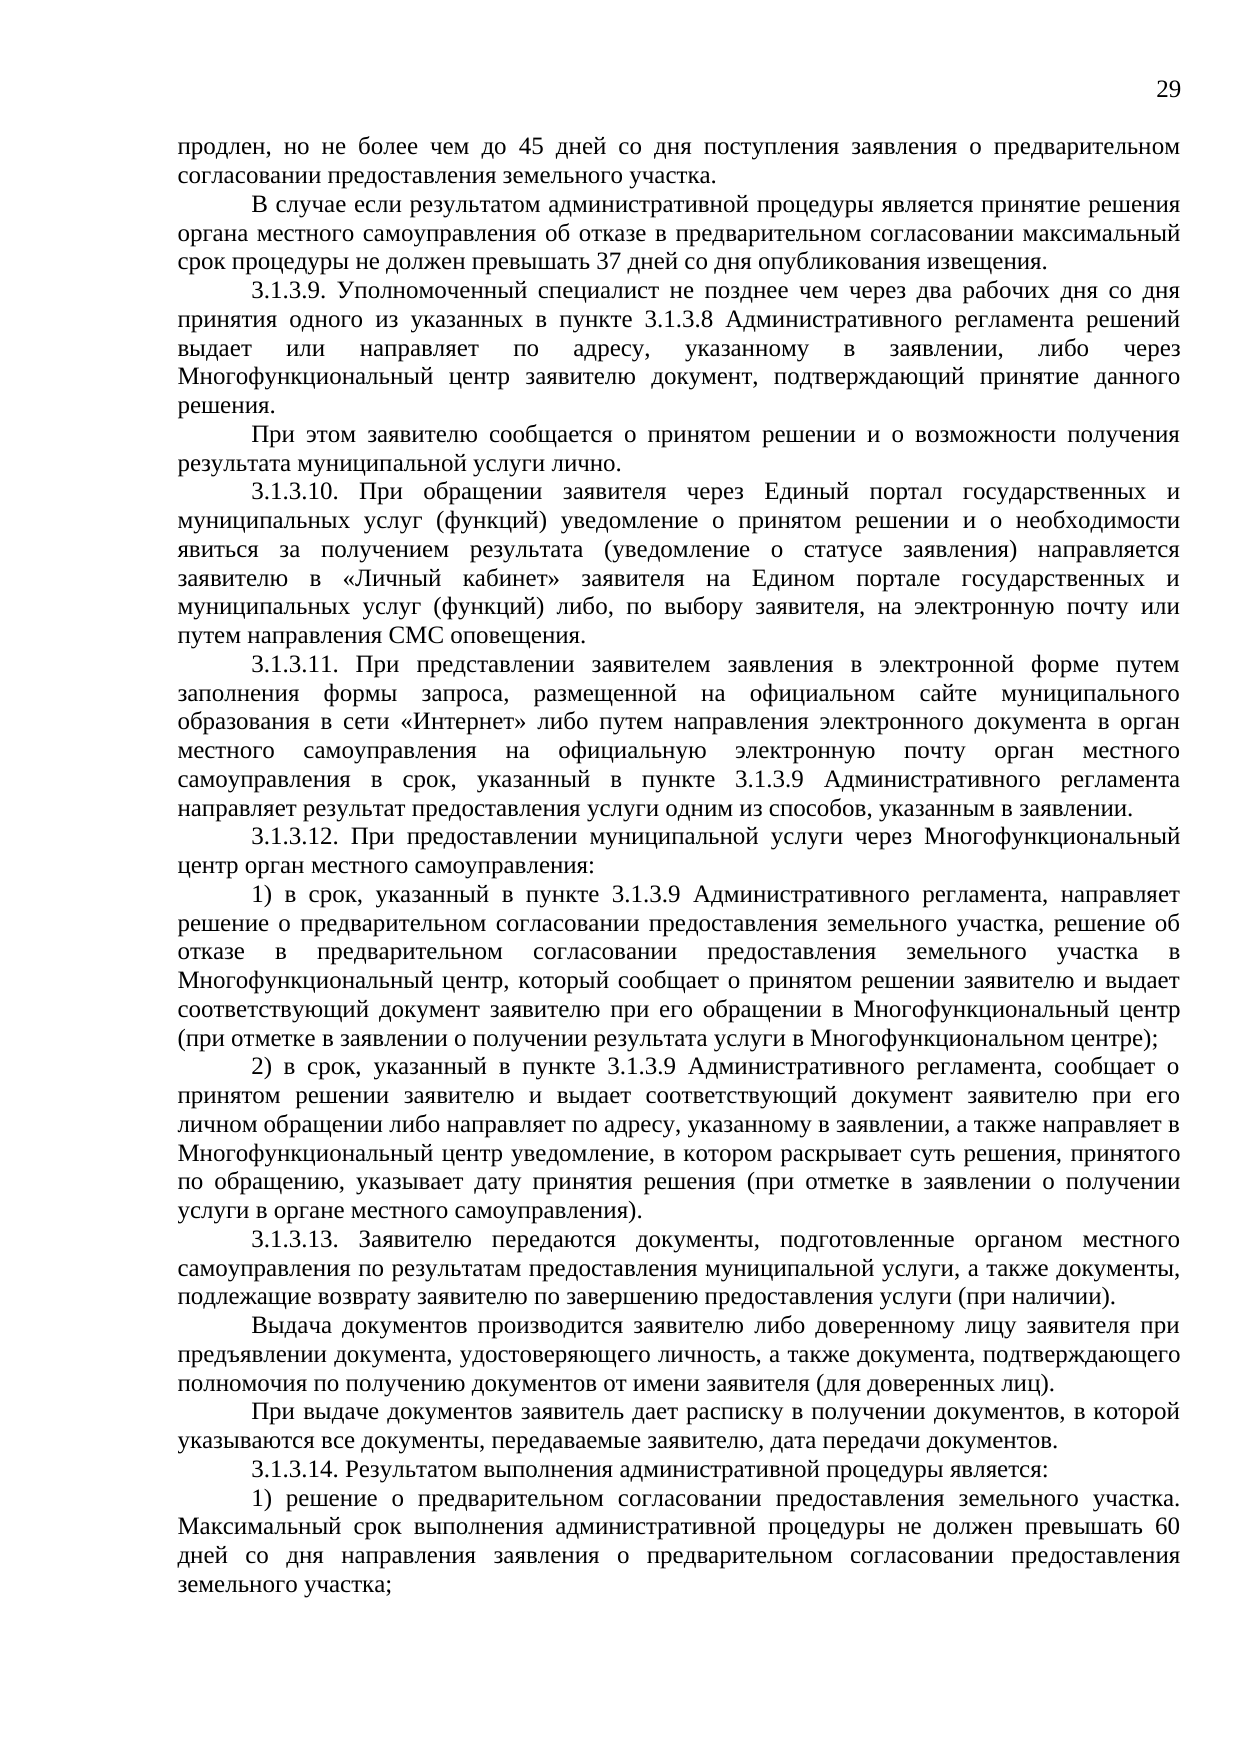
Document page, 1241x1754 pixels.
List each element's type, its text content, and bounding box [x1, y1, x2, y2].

text 2) в срок, указанный в пункте 3.1.3.9 Административного регламента, сообщает о принятом решении заявителю и выдает соответствующий документ заявителю при его личном обращении либо направляет по адресу, указанному в заявлении, а также направляет в Многофункциональный центр уведомление, в котором раскрывает суть решения, принятого по обращению, указывает дату принятия решения (при отметке в заявлении о получении услуги в органе местного самоуправления). [177, 1051, 1181, 1224]
text 3.1.3.10. При обращении заявителя через Единый портал государственных и муниципальных услуг (функций) уведомление о принятом решении и о необходимости явиться за получением результата (уведомление о статусе заявления) направляется заявителю в «Личный кабинет» заявителя на Едином портале государственных и муниципальных услуг (функций) либо, по выбору заявителя, на электронную почту или путем направления СМС оповещения. [177, 476, 1181, 649]
text 3.1.3.9. Уполномоченный специалист не позднее чем через два рабочих дня со дня принятия одного из указанных в пункте 3.1.3.8 Административного регламента решений выдает или направляет по адресу, указанному в заявлении, либо через Многофункциональный центр заявителю документ, подтверждающий принятие данного решения. [177, 275, 1181, 419]
text 1) в срок, указанный в пункте 3.1.3.9 Административного регламента, направляет решение о предварительном согласовании предоставления земельного участка, решение об отказе в предварительном согласовании предоставления земельного участка в Многофункциональный центр, который сообщает о принятом решении заявителю и выдает соответствующий документ заявителю при его обращении в Многофункциональный центр (при отметке в заявлении о получении результата услуги в Многофункциональном центре); [177, 879, 1181, 1051]
text 3.1.3.11. При представлении заявителем заявления в электронной форме путем заполнения формы запроса, размещенной на официальном сайте муниципального образования в сети «Интернет» либо путем направления электронного документа в орган местного самоуправления на официальную электронную почту орган местного самоуправления в срок, указанный в пункте 3.1.3.9 Административного регламента направляет результат предоставления услуги одним из способов, указанным в заявлении. [177, 649, 1181, 821]
text Выдача документов производится заявителю либо доверенному лицу заявителя при предъявлении документа, удостоверяющего личность, а также документа, подтверждающего полномочия по получению документов от имени заявителя (для доверенных лиц). [177, 1310, 1181, 1396]
text 1) решение о предварительном согласовании предоставления земельного участка. Максимальный срок выполнения административной процедуры не должен превышать 60 дней со дня направления заявления о предварительном согласовании предоставления земельного участка; [177, 1483, 1181, 1598]
text При выдаче документов заявитель дает расписку в получении документов, в которой указываются все документы, передаваемые заявителю, дата передачи документов. [177, 1396, 1181, 1454]
text При этом заявителю сообщается о принятом решении и о возможности получения результата муниципальной услуги лично. [177, 419, 1181, 476]
text В случае если результатом административной процедуры является принятие решения органа местного самоуправления об отказе в предварительном согласовании максимальный срок процедуры не должен превышать 37 дней со дня опубликования извещения. [177, 189, 1181, 275]
text 3.1.3.13. Заявителю передаются документы, подготовленные органом местного самоуправления по результатам предоставления муниципальной услуги, а также документы, подлежащие возврату заявителю по завершению предоставления услуги (при наличии). [177, 1224, 1181, 1310]
text 3.1.3.14. Результатом выполнения административной процедуры является: [177, 1454, 1181, 1483]
text 3.1.3.12. При предоставлении муниципальной услуги через Многофункциональный центр орган местного самоуправления: [177, 821, 1181, 879]
